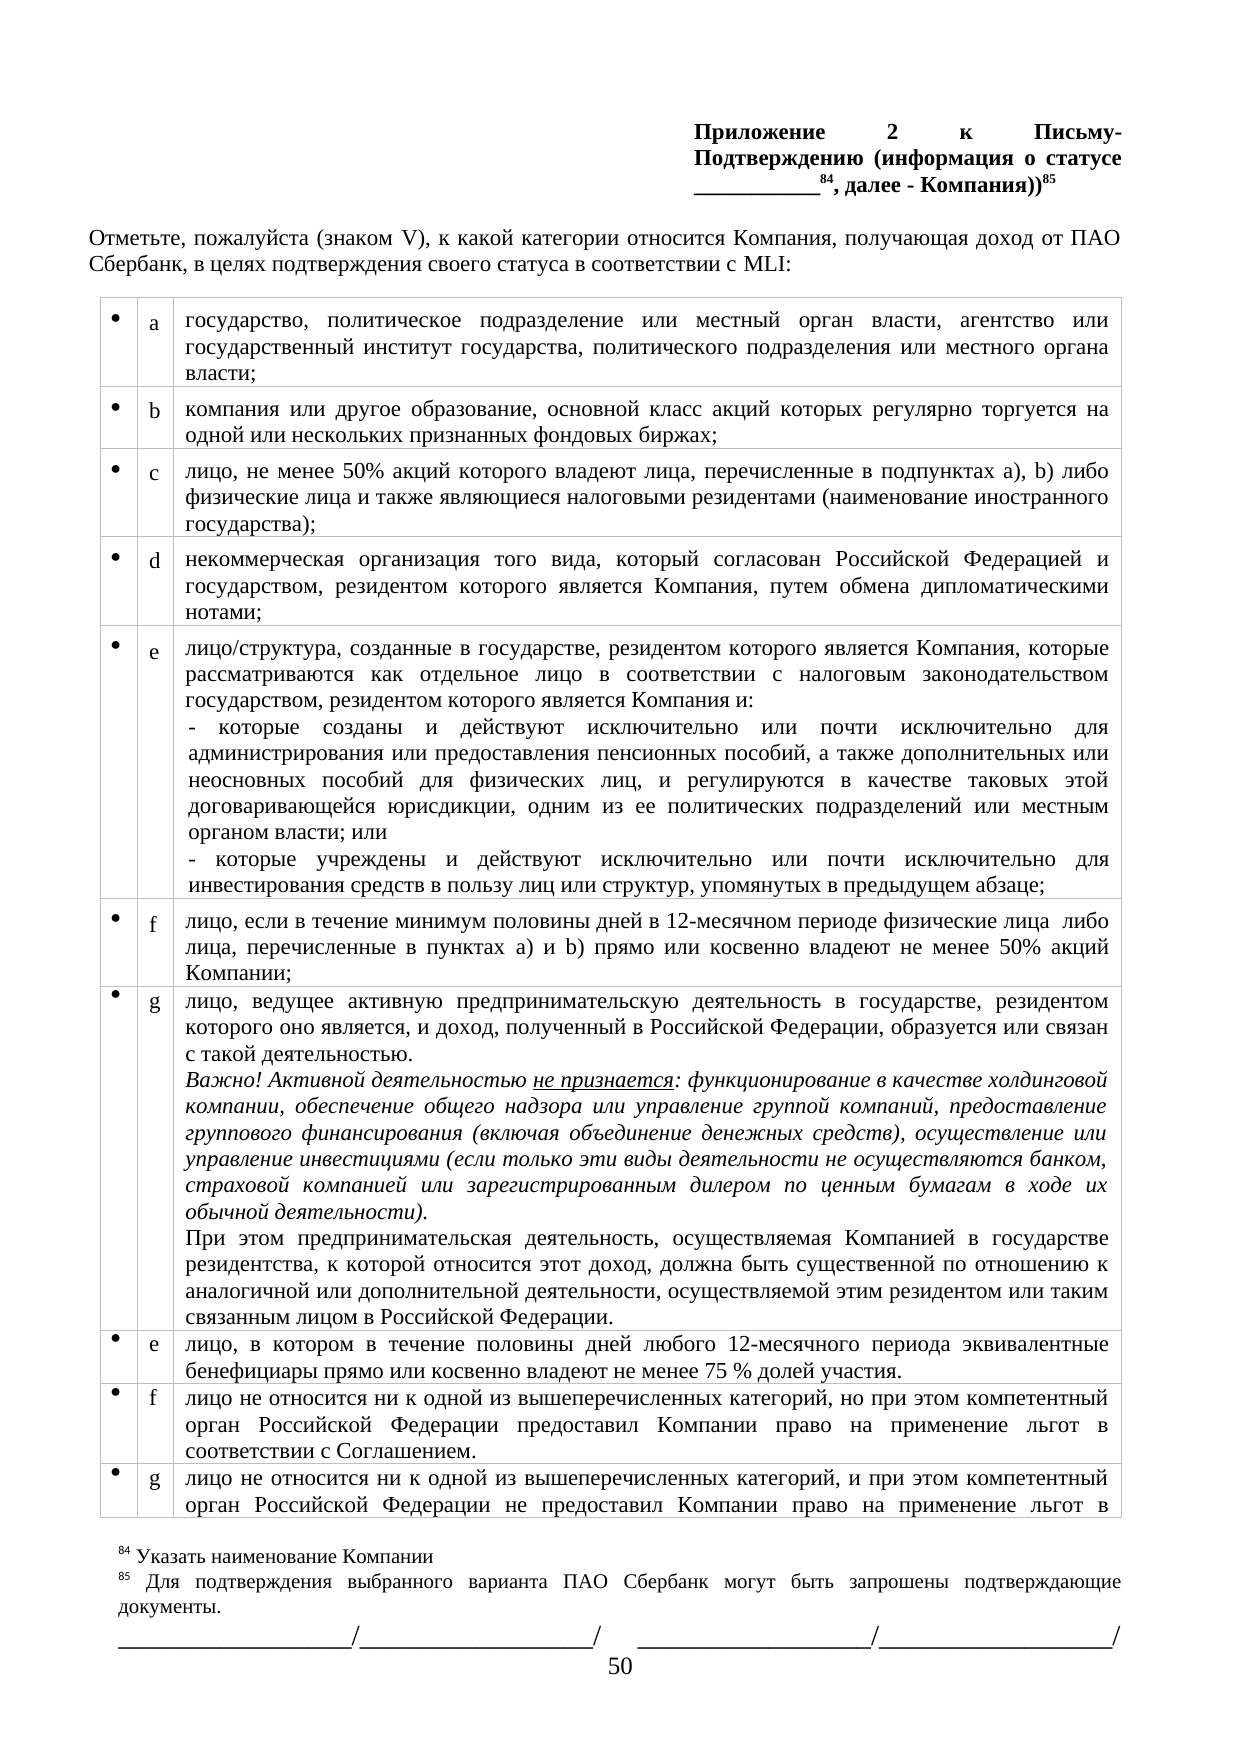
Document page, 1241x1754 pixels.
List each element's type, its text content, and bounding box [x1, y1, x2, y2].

table_cell e [138, 626, 173, 897]
table_header государство, политическое подразделение или местный орган власти, агентство или государственный институт государства, политического подразделения или местного органа власти; [174, 298, 1121, 386]
table_cell g [138, 1464, 173, 1517]
table_cell лицо, ведущее активную предпринимательскую деятельность в государстве, резидентом которого оно является, и доход, полученный в Российской Федерации, образуется или связан с такой деятельностью. Важно! Активной деятельностью не признается: функционирование в качестве холдинговой компании, обеспечение общего надзора или управление группой компаний, предоставление группового финансирования (включая объединение денежных средств), осуществление или управление инвестициями (если только эти виды деятельности не осуществляются банком, страховой компанией или зарегистрированным дилером по ценным бумагам в ходе их обычной деятельности). При этом предпринимательская деятельность, осуществляемая Компанией в государстве резидентства, к которой относится этот доход, должна быть существенной по отношению к аналогичной или дополнительной деятельности, осуществляемой этим резидентом или таким связанным лицом в Российской Федерации. [174, 987, 1121, 1329]
table_cell [101, 626, 137, 897]
table_cell [101, 987, 137, 1329]
table_cell лицо, не менее 50% акций которого владеют лица, перечисленные в подпунктах a), b) либо физические лица и также являющиеся налоговыми резидентами (наименование иностранного государства); [174, 449, 1121, 536]
table_header a [138, 298, 173, 386]
table_cell лицо, в котором в течение половины дней любого 12-месячного периода эквивалентные бенефициары прямо или косвенно владеют не менее 75 % долей участия. [174, 1331, 1121, 1383]
table_header [101, 298, 137, 386]
table_cell g [138, 987, 173, 1329]
table_cell d [138, 537, 173, 624]
table_cell [101, 1384, 137, 1463]
table_cell лицо, если в течение минимум половины дней в 12-месячном периоде физические лица либо лица, перечисленные в пунктах a) и b) прямо или косвенно владеют не менее 50% акций Компании; [174, 899, 1121, 986]
table_cell [101, 387, 137, 448]
table_cell компания или другое образование, основной класс акций которых регулярно торгуется на одной или нескольких признанных фондовых биржах; [174, 387, 1121, 448]
table_cell f [138, 899, 173, 986]
text Отметьте, пожалуйста (знаком V), к какой категории относится Компания, получающая доход от ПАО Сбербанк, в целях подтверждения своего статуса в соответствии с MLI: [88, 223, 1122, 276]
table_cell [101, 1331, 137, 1383]
table_cell b [138, 387, 173, 448]
table_cell лицо/структура, созданные в государстве, резидентом которого является Компания, которые рассматриваются как отдельное лицо в соответствии с налоговым законодательством государством, резидентом которого является Компания и: - которые созданы и действуют исключительно или почти исключительно для администрирования или предоставления пенсионных пособий, а также дополнительных или неосновных пособий для физических лиц, и регулируются в качестве таковых этой договаривающейся юрисдикции, одним из ее политических подразделений или местным органом власти; или - которые учреждены и действуют исключительно или почти исключительно для инвестирования средств в пользу лиц или структур, упомянутых в предыдущем абзаце; [174, 626, 1121, 897]
table_cell c [138, 449, 173, 536]
text Приложение 2 к Письму-Подтверждению (информация о статусе ___________, далее - Компания)) [694, 118, 1122, 197]
table_cell [101, 537, 137, 624]
table_cell f [138, 1384, 173, 1463]
table_cell некоммерческая организация того вида, который согласован Российской Федерацией и государством, резидентом которого является Компания, путем обмена дипломатическими нотами; [174, 537, 1121, 624]
table_cell [101, 899, 137, 986]
table_cell e [138, 1331, 173, 1383]
table_cell лицо не относится ни к одной из вышеперечисленных категорий, но при этом компетентный орган Российской Федерации предоставил Компании право на применение льгот в соответствии с Соглашением. [174, 1384, 1121, 1463]
table_cell [101, 449, 137, 536]
table_cell [101, 1464, 137, 1517]
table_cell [174, 1464, 1121, 1517]
